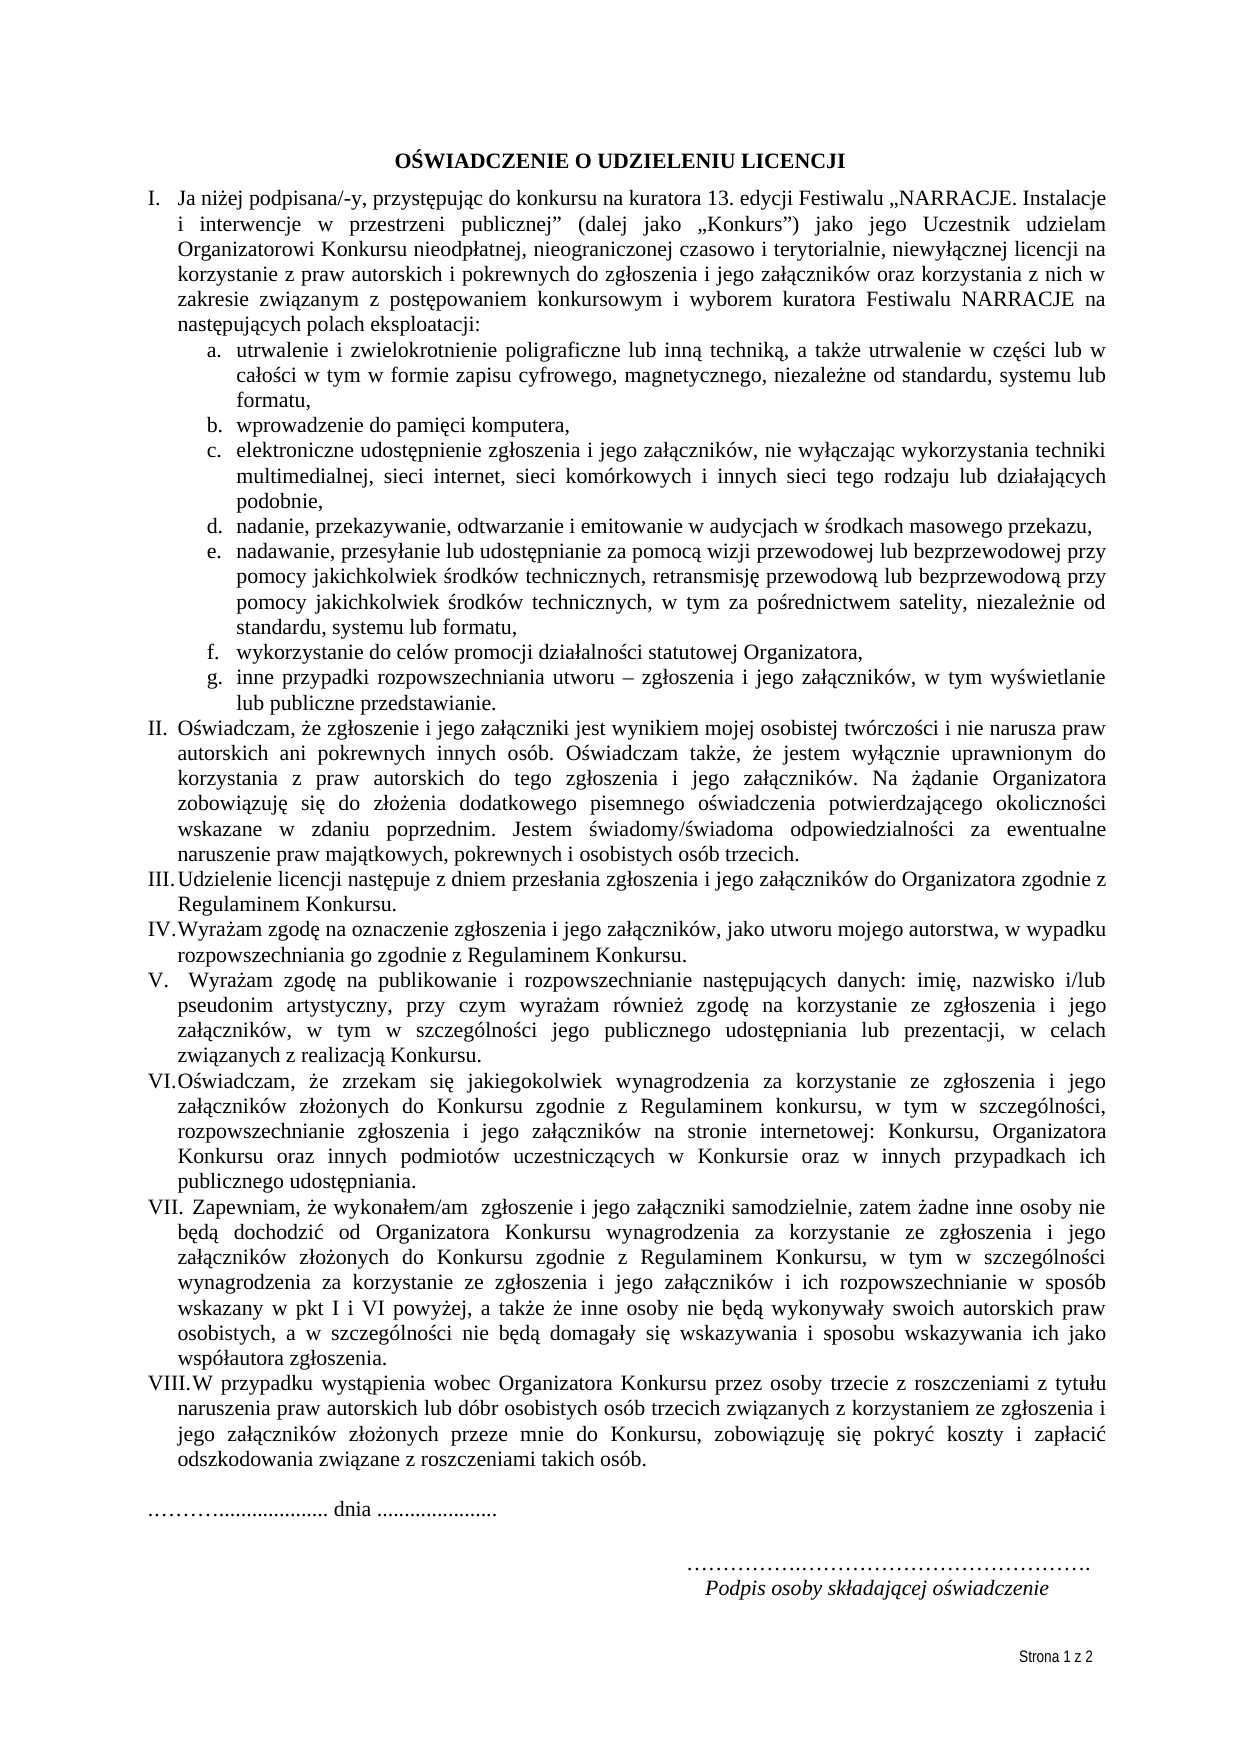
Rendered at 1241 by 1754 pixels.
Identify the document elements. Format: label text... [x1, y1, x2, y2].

text …………….…………………………………. [148, 1550, 1093, 1575]
list elektroniczne udostępnienie zgłoszenia i jego załączników, nie wyłączając wykorzystania techniki multimedialnej, sieci internet, sieci komórkowych i innych sieci tego rodzaju lub działających podobnie, [207, 437, 1107, 513]
list nadawanie, przesyłanie lub udostępnianie za pomocą wizji przewodowej lub bezprzewodowej przy pomocy jakichkolwiek środków technicznych, retransmisję przewodową lub bezprzewodową przy pomocy jakichkolwiek środków technicznych, w tym za pośrednictwem satelity, niezależnie od standardu, systemu lub formatu, [207, 538, 1107, 639]
list wprowadzenie do pamięci komputera, [207, 412, 1107, 437]
text .……….................... dnia ...................... [148, 1496, 1093, 1521]
list inne przypadki rozpowszechniania utworu – zgłoszenia i jego załączników, w tym wyświetlanie lub publiczne przedstawianie. [207, 664, 1107, 715]
text Podpis osoby składającej oświadczenie [664, 1575, 1093, 1601]
list nadanie, przekazywanie, odtwarzanie i emitowanie w audycjach w środkach masowego przekazu, [207, 513, 1107, 538]
list utrwalenie i zwielokrotnienie poligraficzne lub inną techniką, a także utrwalenie w części lub w całości w tym w formie zapisu cyfrowego, magnetycznego, niezależne od standardu, systemu lub formatu, [207, 337, 1107, 412]
list Oświadczam, że zgłoszenie i jego załączniki jest wynikiem mojej osobistej twórczości i nie narusza praw autorskich ani pokrewnych innych osób. Oświadczam także, że jestem wyłącznie uprawnionym do korzystania z praw autorskich do tego zgłoszenia i jego załączników. Na żądanie Organizatora zobowiązuję się do złożenia dodatkowego pisemnego oświadczenia potwierdzającego okoliczności wskazane w zdaniu poprzednim. Jestem świadomy/świadoma odpowiedzialności za ewentualne naruszenie praw majątkowych, pokrewnych i osobistych osób trzecich. [148, 715, 1107, 866]
list Oświadczam, że zrzekam się jakiegokolwiek wynagrodzenia za korzystanie ze zgłoszenia i jego załączników złożonych do Konkursu zgodnie z Regulaminem konkursu, w tym w szczególności, rozpowszechnianie zgłoszenia i jego załączników na stronie internetowej: Konkursu, Organizatora Konkursu oraz innych podmiotów uczestniczących w Konkursie oraz w innych przypadkach ich publicznego udostępniania. [148, 1068, 1107, 1194]
list Zapewniam, że wykonałem/am zgłoszenie i jego załączniki samodzielnie, zatem żadne inne osoby nie będą dochodzić od Organizatora Konkursu wynagrodzenia za korzystanie ze zgłoszenia i jego załączników złożonych do Konkursu zgodnie z Regulaminem Konkursu, w tym w szczególności wynagrodzenia za korzystanie ze zgłoszenia i jego załączników i ich rozpowszechnianie w sposób wskazany w pkt I i VI powyżej, a także że inne osoby nie będą wykonywały swoich autorskich praw osobistych, a w szczególności nie będą domagały się wskazywania i sposobu wskazywania ich jako współautora zgłoszenia. [148, 1194, 1107, 1370]
list Ja niżej podpisana/-y, przystępując do konkursu na kuratora 13. edycji Festiwalu „NARRACJE. Instalacje i interwencje w przestrzeni publicznej” (dalej jako „Konkurs”) jako jego Uczestnik udzielam Organizatorowi Konkursu nieodpłatnej, nieograniczonej czasowo i terytorialnie, niewyłącznej licencji na korzystanie z praw autorskich i pokrewnych do zgłoszenia i jego załączników oraz korzystania z nich w zakresie związanym z postępowaniem konkursowym i wyborem kuratora Festiwalu NARRACJE na następujących polach eksploatacji: [148, 185, 1107, 337]
text OŚWIADCZENIE O UDZIELENIU LICENCJI [148, 148, 1093, 173]
list wykorzystanie do celów promocji działalności statutowej Organizatora, [207, 639, 1107, 664]
list W przypadku wystąpienia wobec Organizatora Konkursu przez osoby trzecie z roszczeniami z tytułu naruszenia praw autorskich lub dóbr osobistych osób trzecich związanych z korzystaniem ze zgłoszenia i jego załączników złożonych przeze mnie do Konkursu, zobowiązuję się pokryć koszty i zapłacić odszkodowania związane z roszczeniami takich osób. [148, 1370, 1107, 1471]
list Udzielenie licencji następuje z dniem przesłania zgłoszenia i jego załączników do Organizatora zgodnie z Regulaminem Konkursu. [148, 866, 1107, 916]
list Wyrażam zgodę na publikowanie i rozpowszechnianie następujących danych: imię, nazwisko i/lub pseudonim artystyczny, przy czym wyrażam również zgodę na korzystanie ze zgłoszenia i jego załączników, w tym w szczególności jego publicznego udostępniania lub prezentacji, w celach związanych z realizacją Konkursu. [148, 967, 1107, 1068]
list Wyrażam zgodę na oznaczenie zgłoszenia i jego załączników, jako utworu mojego autorstwa, w wypadku rozpowszechniania go zgodnie z Regulaminem Konkursu. [148, 916, 1107, 967]
